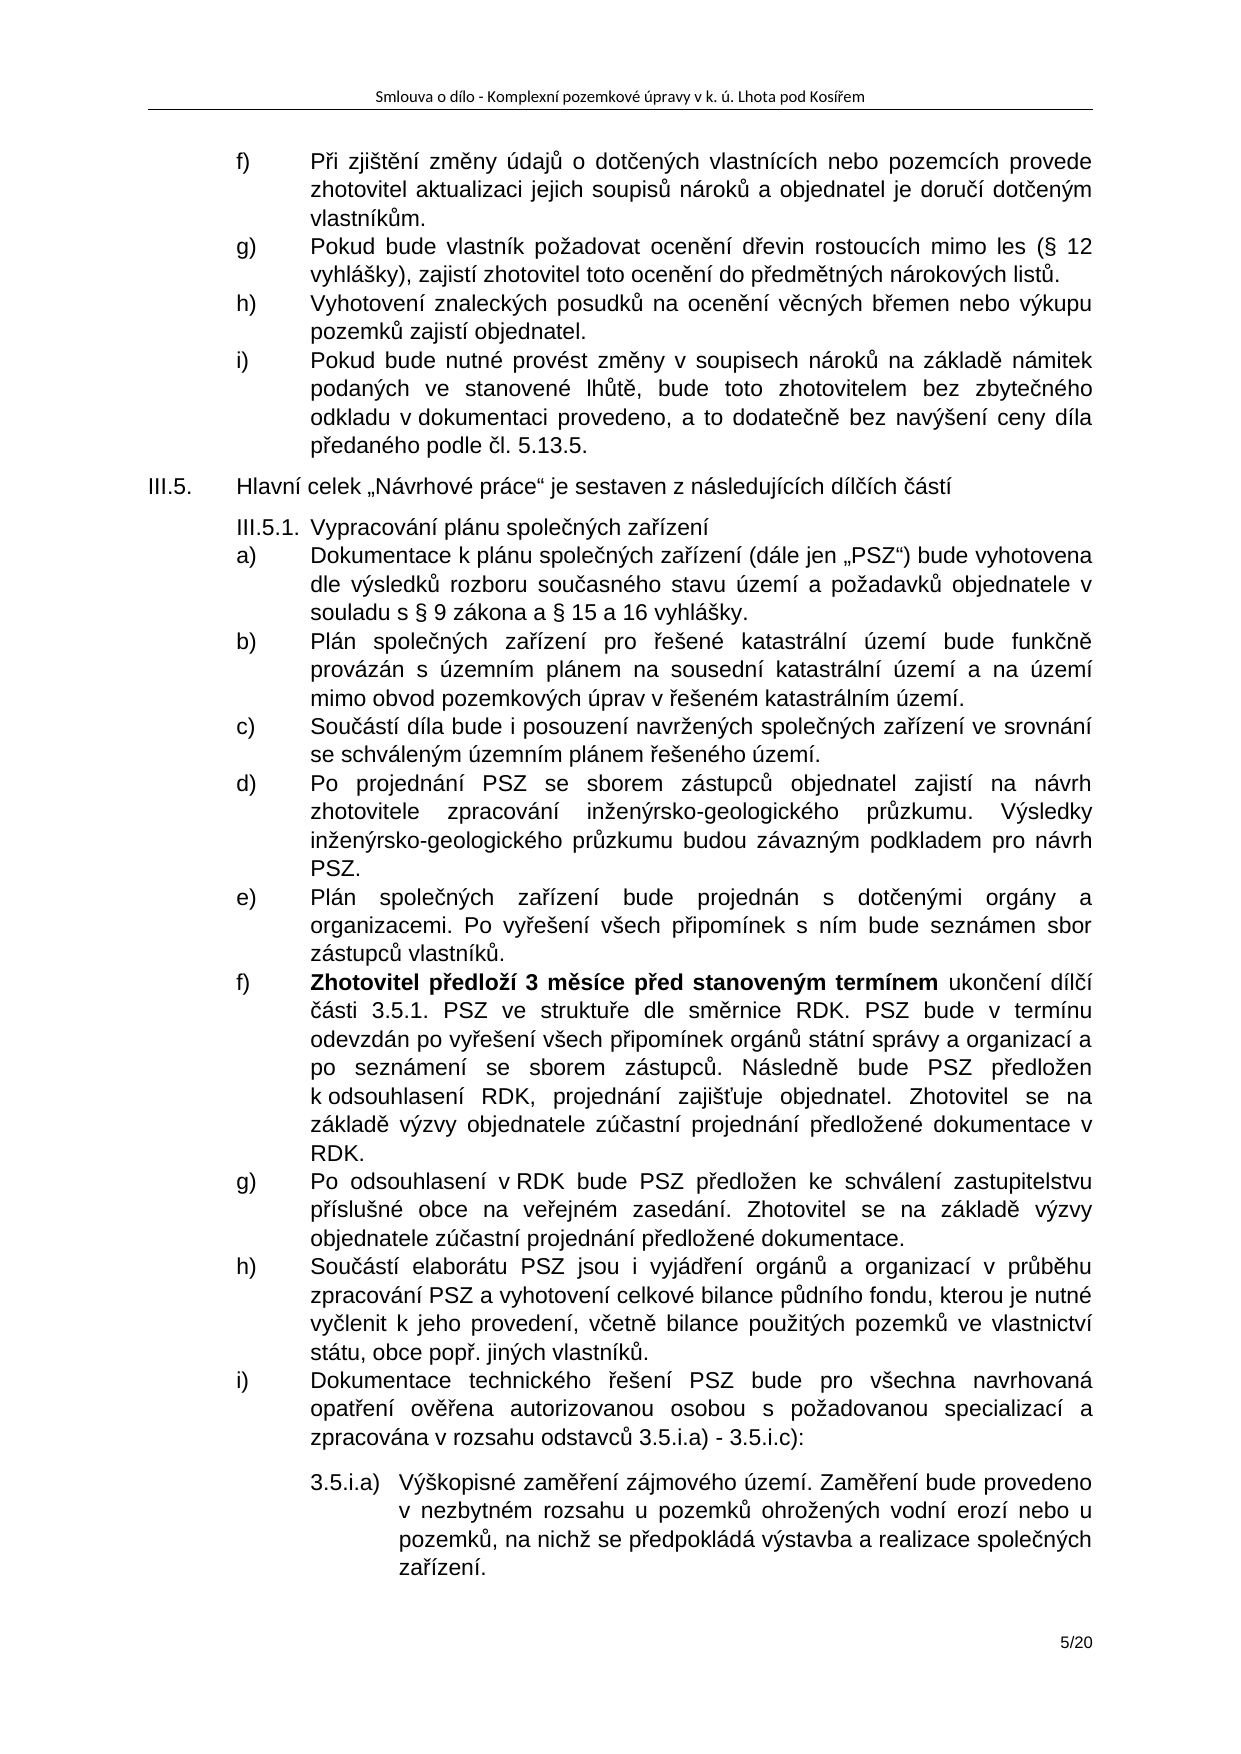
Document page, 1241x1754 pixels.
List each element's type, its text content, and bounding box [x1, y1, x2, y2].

text Vyhotovení znaleckých posudků na ocenění věcných břemen nebo výkupu pozemků zajistí objednatel. [236, 290, 1093, 344]
text Plán společných zařízení pro řešené katastrální území bude funkčně provázán s územním plánem na sousední katastrální území a na území mimo obvod pozemkových úprav v řešeném katastrálním území. [236, 628, 1093, 711]
text Součástí díla bude i posouzení navržených společných zařízení ve srovnání se schváleným územním plánem řešeného území. [236, 713, 1093, 768]
text Dokumentace k plánu společných zařízení (dále jen „PSZ“) bude vyhotovena dle výsledků rozboru současného stavu území a požadavků objednatele v souladu s § 9 zákona a § 15 a 16 vyhlášky. [236, 542, 1093, 626]
text Součástí elaborátu PSZ jsou i vyjádření orgánů a organizací v průběhu zpracování PSZ a vyhotovení celkové bilance půdního fondu, kterou je nutné vyčlenit k jeho provedení, včetně bilance použitých pozemků ve vlastnictví státu, obce popř. jiných vlastníků. [236, 1253, 1093, 1365]
text Zhotovitel předloží 3 měsíce před stanoveným termínem ukončení dílčí části 3.5.1. PSZ ve struktuře dle směrnice RDK. PSZ bude v termínu odevzdán po vyřešení všech připomínek orgánů státní správy a organizací a po seznámení se sborem zástupců. Následně bude PSZ předložen k odsouhlasení RDK, projednání zajišťuje objednatel. Zhotovitel se na základě výzvy objednatele zúčastní projednání předložené dokumentace v RDK. [236, 969, 1093, 1166]
text Dokumentace technického řešení PSZ bude pro všechna navrhovaná opatření ověřena autorizovanou osobou s požadovanou specializací a zpracována v rozsahu odstavců 3.5.i.a) - 3.5.i.c): [236, 1367, 1093, 1450]
text Po odsouhlasení v RDK bude PSZ předložen ke schválení zastupitelstvu příslušné obce na veřejném zasedání. Zhotovitel se na základě výzvy objednatele zúčastní projednání předložené dokumentace. [236, 1168, 1093, 1251]
text Pokud bude nutné provést změny v soupisech nároků na základě námitek podaných ve stanovené lhůtě, bude toto zhotovitelem bez zbytečného odkladu v dokumentaci provedeno, a to dodatečně bez navýšení ceny díla předaného podle čl. 5.13.5. [236, 347, 1093, 458]
list Hlavní celek „Návrhové práce“ je sestaven z následujících dílčích částí [148, 473, 1093, 499]
text Po projednání PSZ se sborem zástupců objednatel zajistí na návrh zhotovitele zpracování inženýrsko-geologického průzkumu. Výsledky inženýrsko-geologického průzkumu budou závazným podkladem pro návrh PSZ. [236, 770, 1093, 881]
text Při zjištění změny údajů o dotčených vlastnících nebo pozemcích provede zhotovitel aktualizaci jejich soupisů nároků a objednatel je doručí dotčeným vlastníkům. [236, 148, 1093, 231]
list 3.5.i.a) Výškopisné zaměření zájmového území. Zaměření bude provedeno v nezbytném rozsahu u pozemků ohrožených vodní erozí nebo u pozemků, na nichž se předpokládá výstavba a realizace společných zařízení. [310, 1469, 1093, 1581]
text Plán společných zařízení bude projednán s dotčenými orgány a organizacemi. Po vyřešení všech připomínek s ním bude seznámen sbor zástupců vlastníků. [236, 883, 1093, 967]
text Vypracování plánu společných zařízení [236, 514, 1093, 540]
text Pokud bude vlastník požadovat ocenění dřevin rostoucích mimo les (§ 12 vyhlášky), zajistí zhotovitel toto ocenění do předmětných nárokových listů. [236, 233, 1093, 288]
